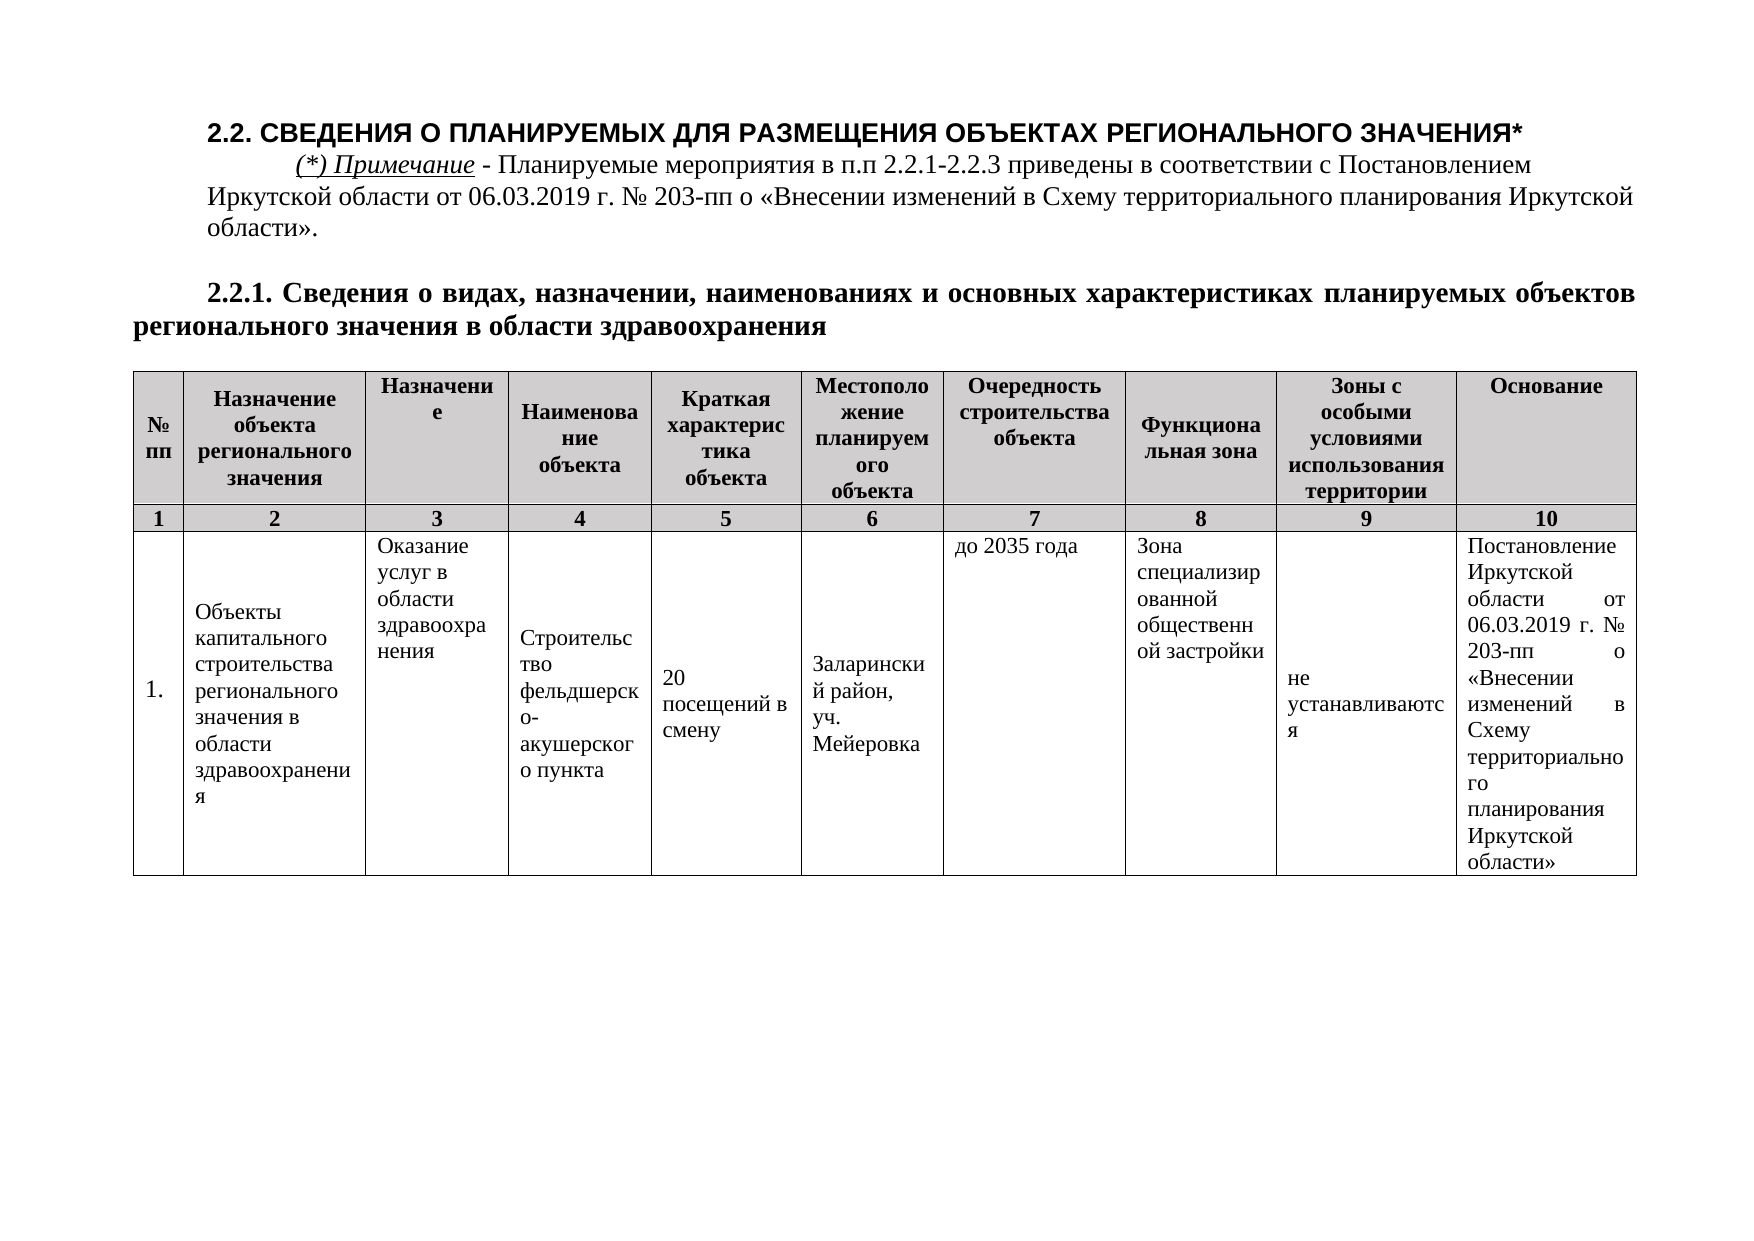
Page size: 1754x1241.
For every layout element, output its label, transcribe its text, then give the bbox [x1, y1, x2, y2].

table_cell 5 [652, 505, 801, 531]
table_cell Постановление Иркутской области от 06.03.2019 г. № 203-пп о «Внесении изменений в Схему территориального планирования Иркутской области» [1457, 532, 1636, 874]
table_header № пп [134, 372, 183, 503]
table_cell 7 [944, 505, 1125, 531]
subtitle 2.2. СВЕДЕНИЯ О ПЛАНИРУЕМЫХ ДЛЯ РАЗМЕЩЕНИЯ ОБЪЕКТАХ РЕГИОНАЛЬНОГО ЗНАЧЕНИЯ* [133, 117, 1636, 148]
table_cell не устанавливаются [1277, 532, 1456, 874]
table_cell Оказание услуг в области здравоохранения [366, 532, 508, 874]
table_cell Заларинский район, уч. Мейеровка [802, 532, 943, 874]
table_cell до 2035 года [944, 532, 1125, 874]
subtitle 2.2.1. Сведения о видах, назначении, наименованиях и основных характеристиках планируемых объектов регионального значения в области здравоохранения [133, 275, 1636, 342]
table_header Очередность строительства объекта [944, 372, 1125, 503]
text (*) Примечание - Планируемые мероприятия в п.п 2.2.1-2.2.3 приведены в соответствии с Постановлением Иркутской области от 06.03.2019 г. № 203-пп о «Внесении изменений в Схему территориального планирования Иркутской области». [207, 148, 1636, 242]
table_header Основание [1457, 372, 1636, 503]
table_header Назначение [366, 372, 508, 503]
table_header Краткая характеристика объекта [652, 372, 801, 503]
table_cell 6 [802, 505, 943, 531]
table_cell 9 [1277, 505, 1456, 531]
table_cell 10 [1457, 505, 1636, 531]
table_header Местоположение планируемого объекта [802, 372, 943, 503]
table_cell Зона специализированной общественной застройки [1126, 532, 1276, 874]
table_header Назначение объекта регионального значения [184, 372, 365, 503]
table_cell 2 [184, 505, 365, 531]
table_header Зоны с особыми условиями использования территории [1277, 372, 1456, 503]
table_cell Строительство фельдшерско-акушерского пункта [509, 532, 651, 874]
table_cell 1 [134, 505, 183, 531]
table_cell 20 посещений в смену [652, 532, 801, 874]
table_cell 4 [509, 505, 651, 531]
table_cell 8 [1126, 505, 1276, 531]
table_cell 3 [366, 505, 508, 531]
table_cell Объекты капитального строительства регионального значения в области здравоохранения [184, 532, 365, 874]
table_cell [134, 532, 183, 874]
table_header Наименование объекта [509, 372, 651, 503]
table_header Функциональная зона [1126, 372, 1276, 503]
